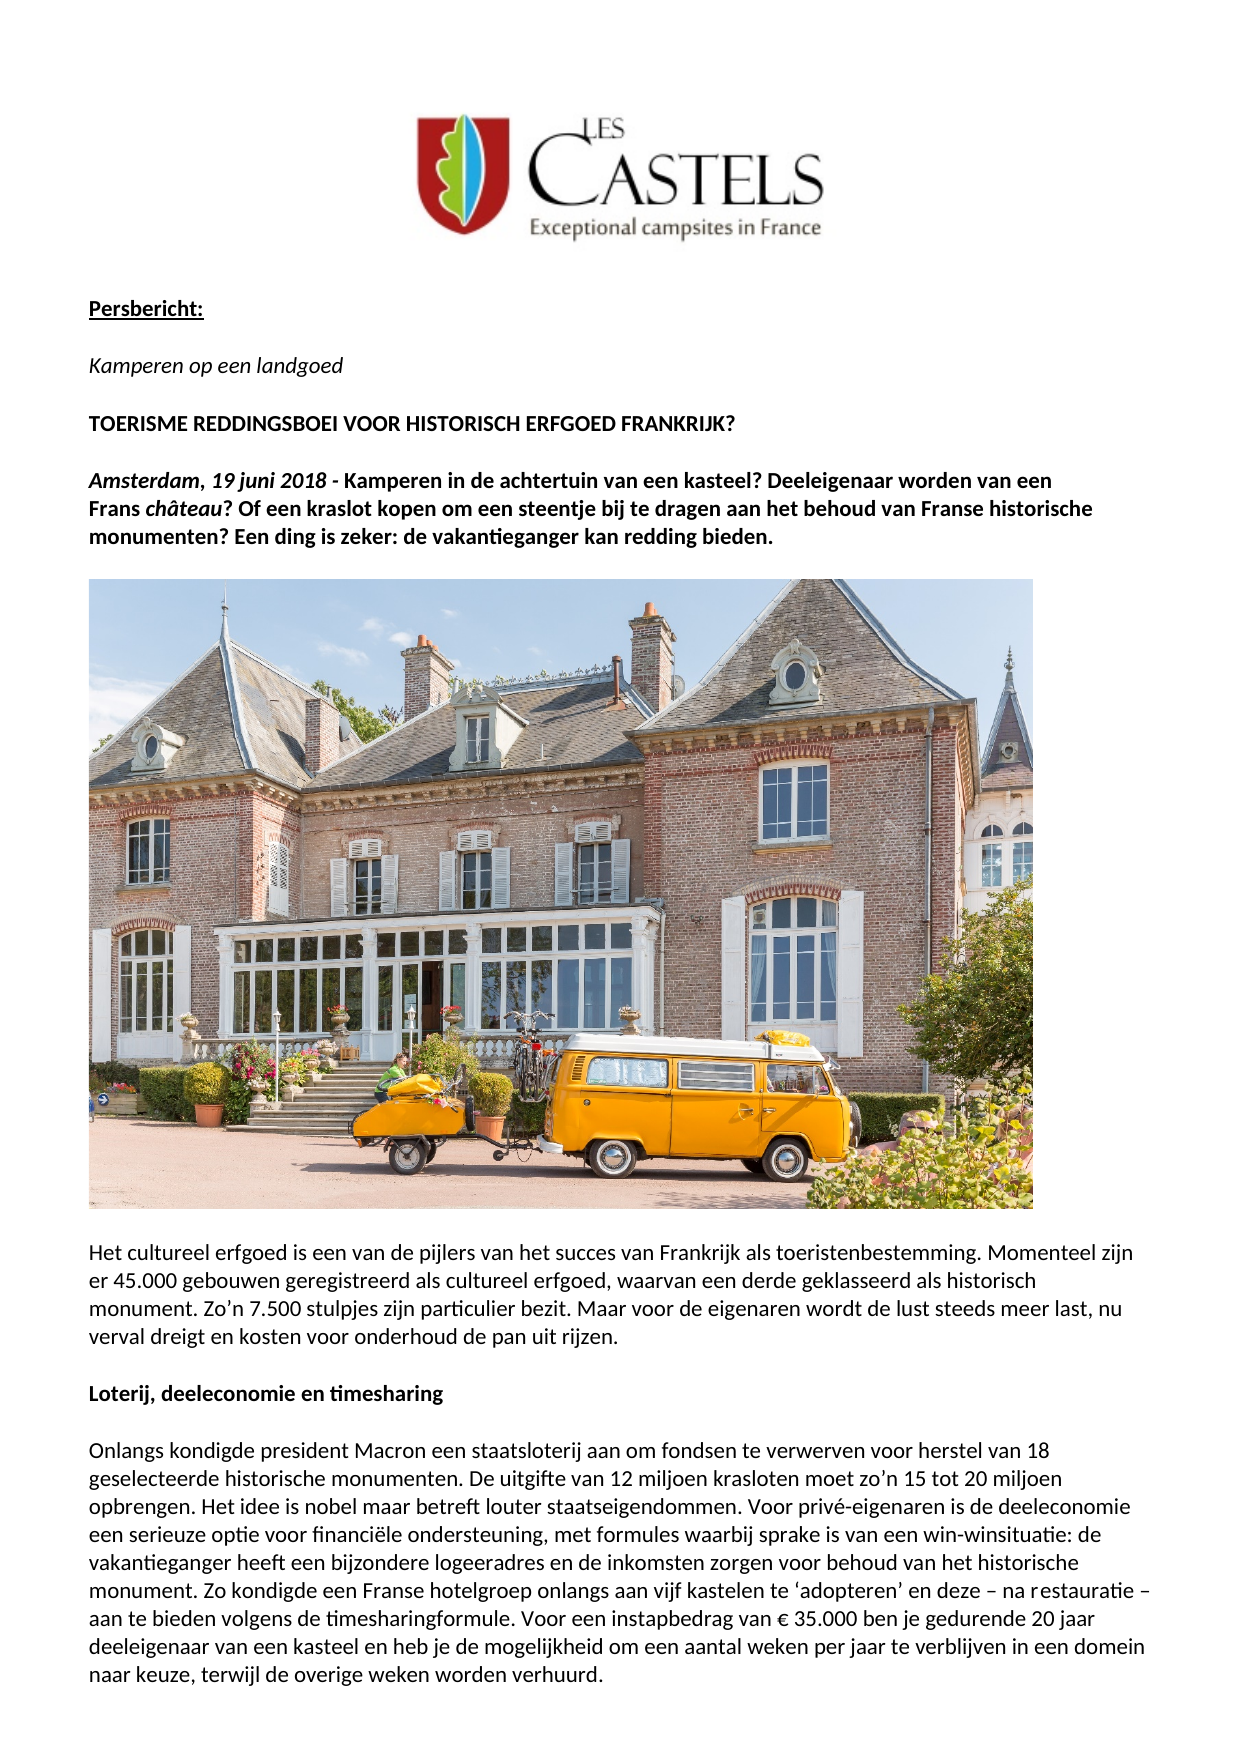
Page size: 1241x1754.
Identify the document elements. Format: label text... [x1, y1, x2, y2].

text Het cultureel erfgoed is een van de pijlers van het succes van Frankrijk als toeristenbestemming. Momenteel zijn er 45.000 gebouwen geregistreerd als cultureel erfgoed, waarvan een derde geklasseerd als historisch monument. Zo’n 7.500 stulpjes zijn particulier bezit. Maar voor de eigenaren wordt de lust steeds meer last, nu verval dreigt en kosten voor onderhoud de pan uit rijzen. [89, 1238, 1152, 1350]
text Kamperen op een landgoed [89, 352, 1152, 379]
text Amsterdam, 19 juni 2018 - Kamperen in de achtertuin van een kasteel? Deeleigenaar worden van een Frans château? Of een kraslot kopen om een steentje bij te dragen aan het behoud van Franse historische monumenten? Een ding is zeker: de vakantieganger kan redding bieden. [89, 466, 1152, 550]
text Onlangs kondigde president Macron een staatsloterij aan om fondsen te verwerven voor herstel van 18 geselecteerde historische monumenten. De uitgifte van 12 miljoen krasloten moet zo’n 15 tot 20 miljoen opbrengen. Het idee is nobel maar betreft louter staatseigendommen. Voor privé-eigenaren is de deeleconomie een serieuze optie voor financiële ondersteuning, met formules waarbij sprake is van een win-winsituatie: de vakantieganger heeft een bijzondere logeeradres en de inkomsten zorgen voor behoud van het historische monument. Zo kondigde een Franse hotelgroep onlangs aan vijf kastelen te ‘adopteren’ en deze – na restauratie – aan te bieden volgens de timesharingformule. Voor een instapbedrag van € 35.000 ben je gedurende 20 jaar deeleigenaar van een kasteel en heb je de mogelijkheid om een aantal weken per jaar te verblijven in een domein naar keuze, terwijl de overige weken worden verhuurd. [89, 1436, 1152, 1688]
text Persbericht: [89, 294, 1152, 322]
picture [386, 88, 855, 266]
picture [88, 579, 1033, 1209]
text Loterij, deeleconomie en timesharing [89, 1379, 1152, 1407]
text TOERISME REDDINGSBOEI VOOR HISTORISCH ERFGOED FRANKRIJK? [89, 409, 1152, 437]
